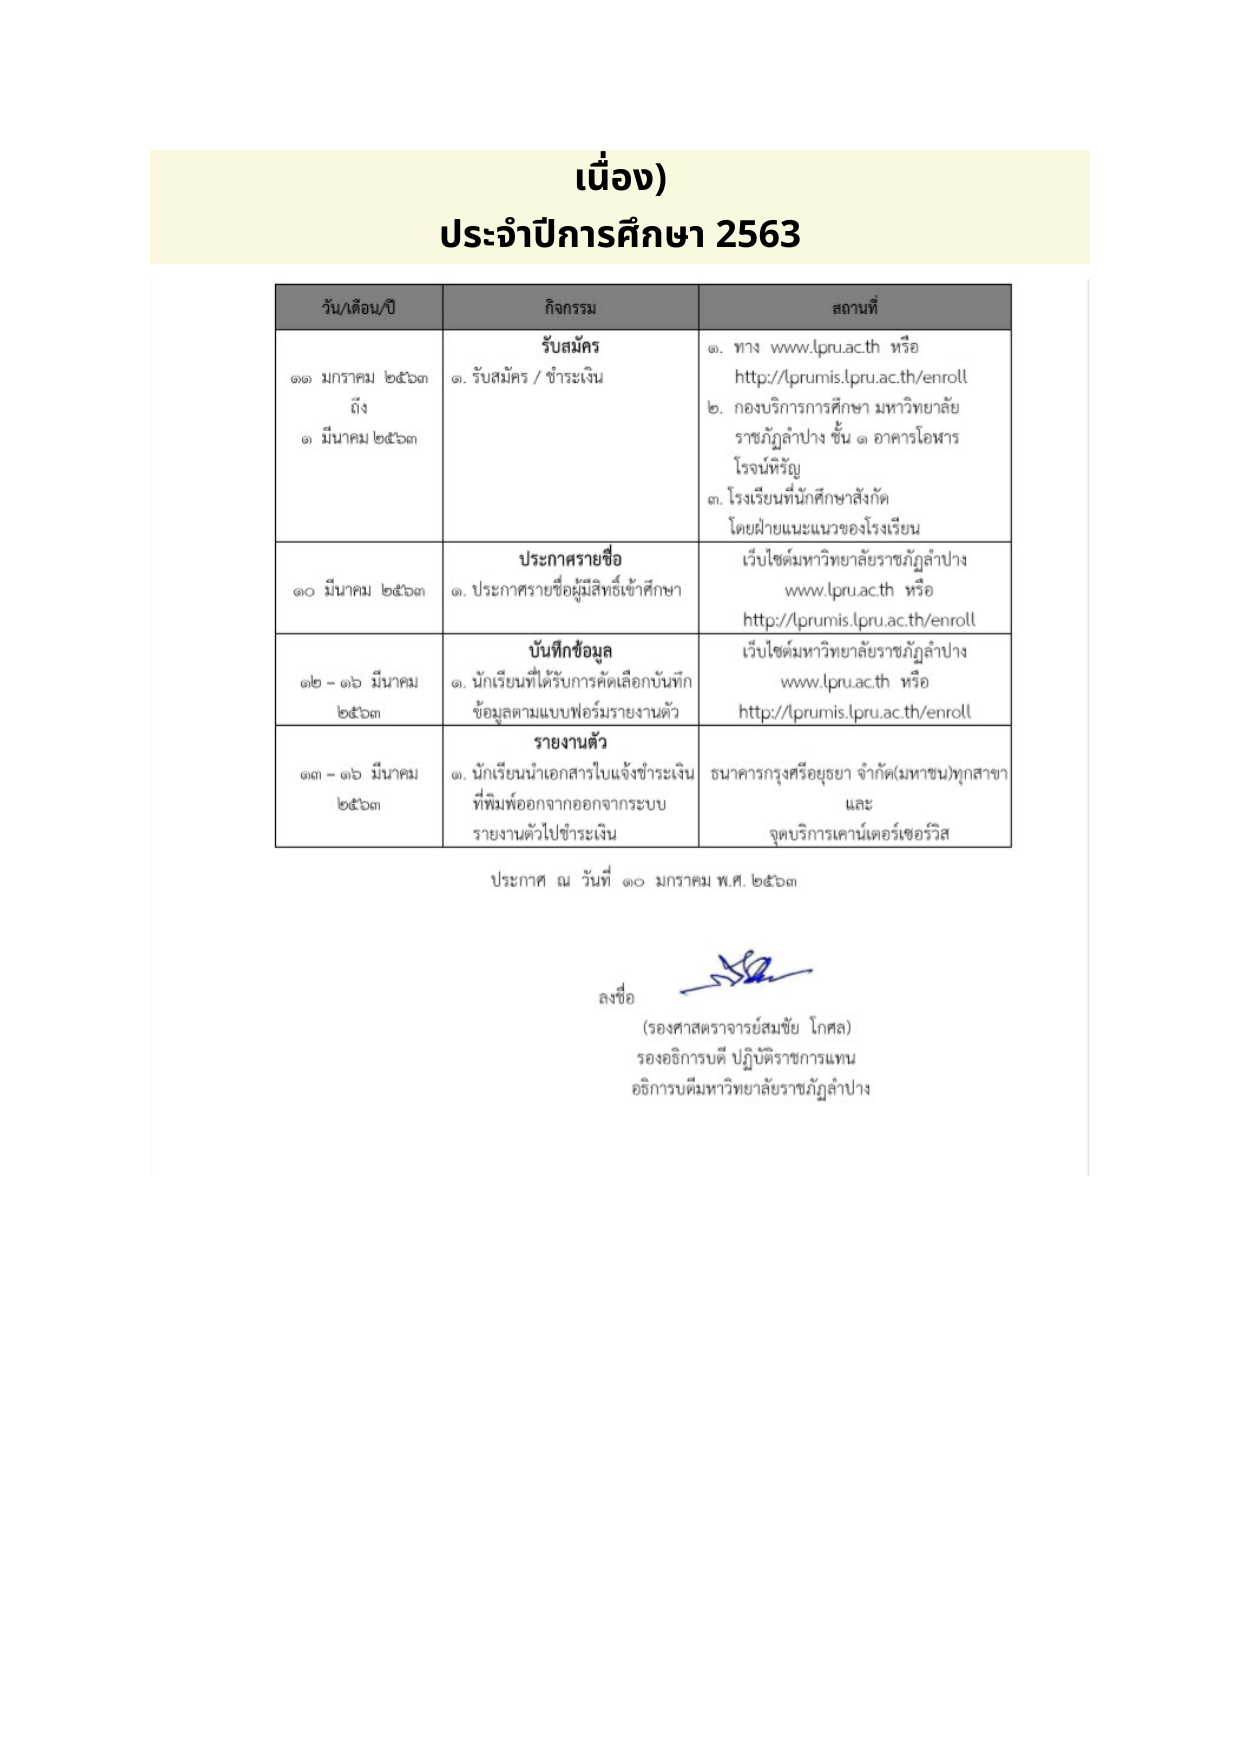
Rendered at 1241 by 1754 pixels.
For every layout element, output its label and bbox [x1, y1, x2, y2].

text [150, 150, 1090, 264]
picture [151, 279, 1090, 1176]
